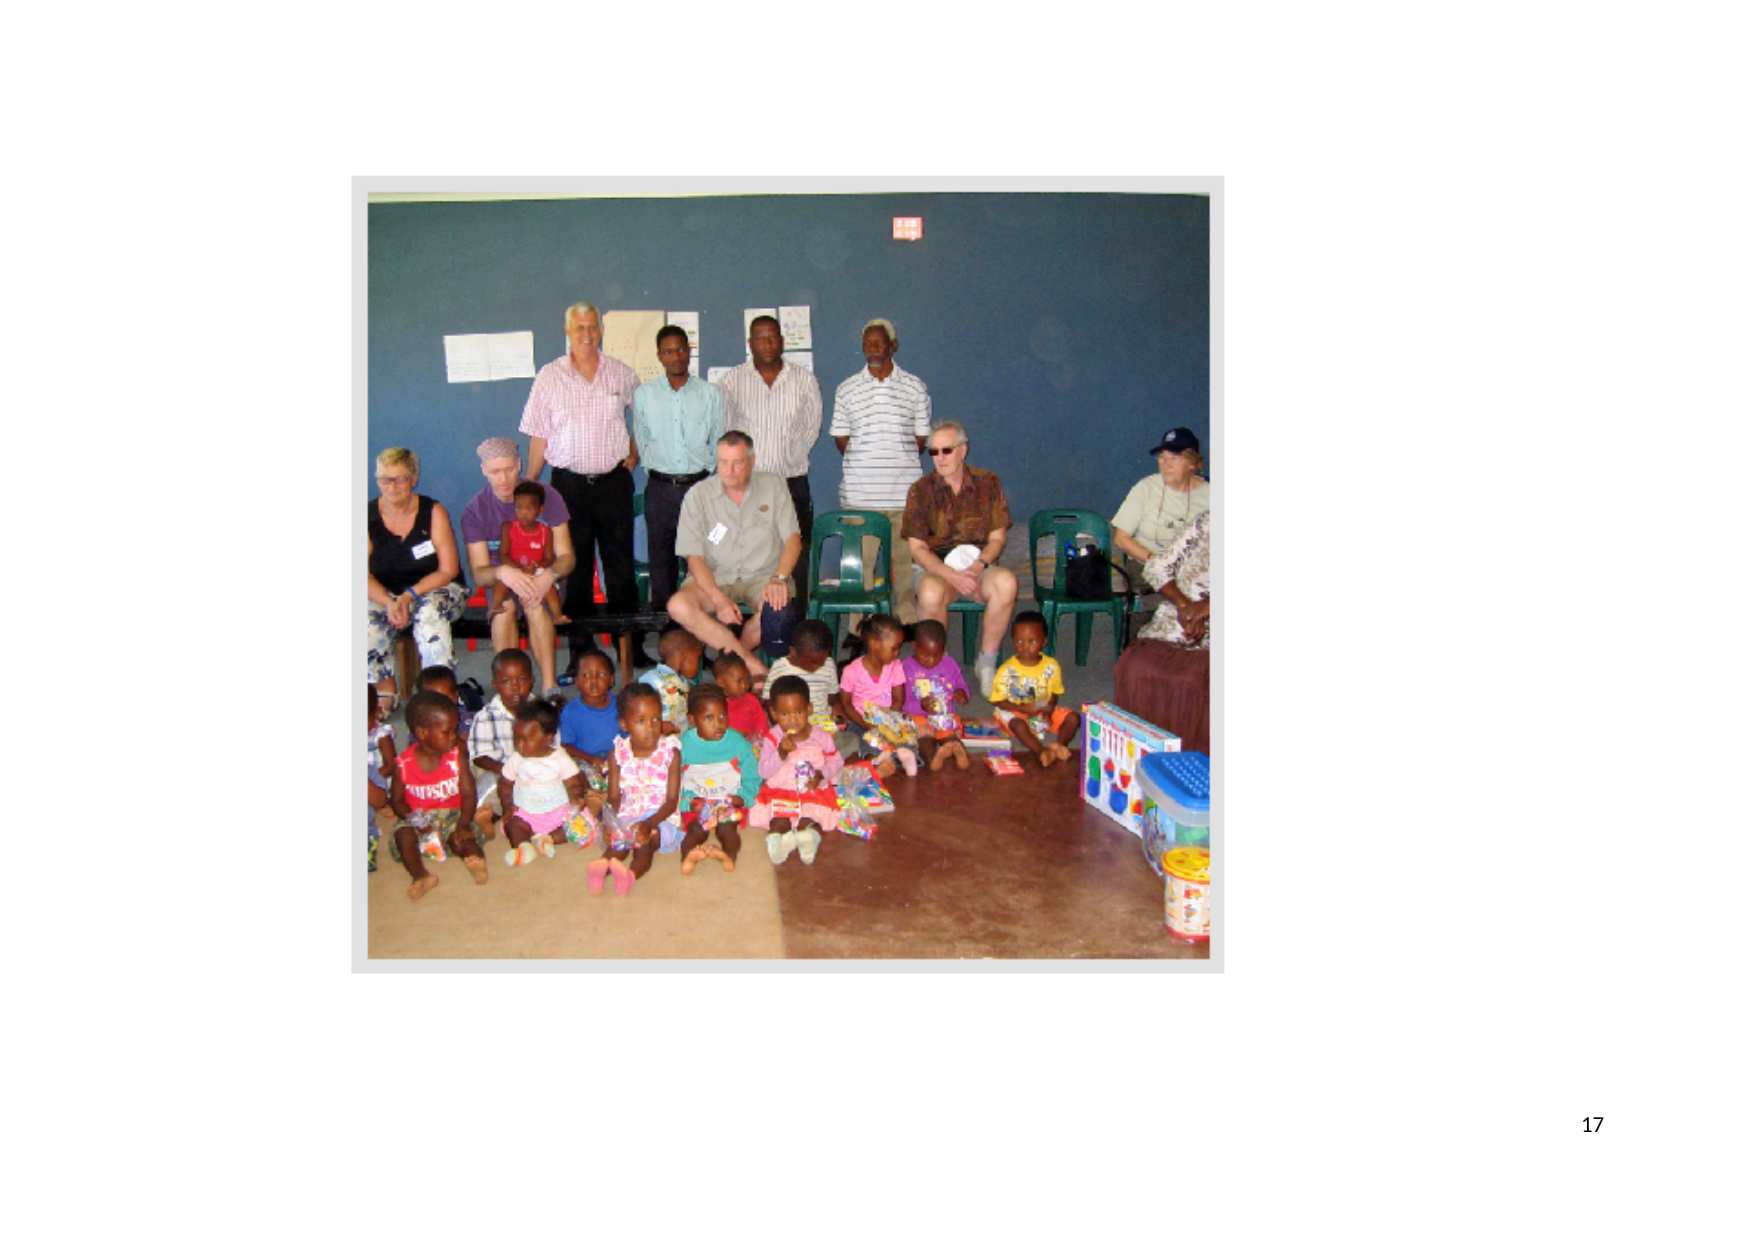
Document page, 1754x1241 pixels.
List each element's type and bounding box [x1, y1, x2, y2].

picture [150, 118, 1412, 1091]
